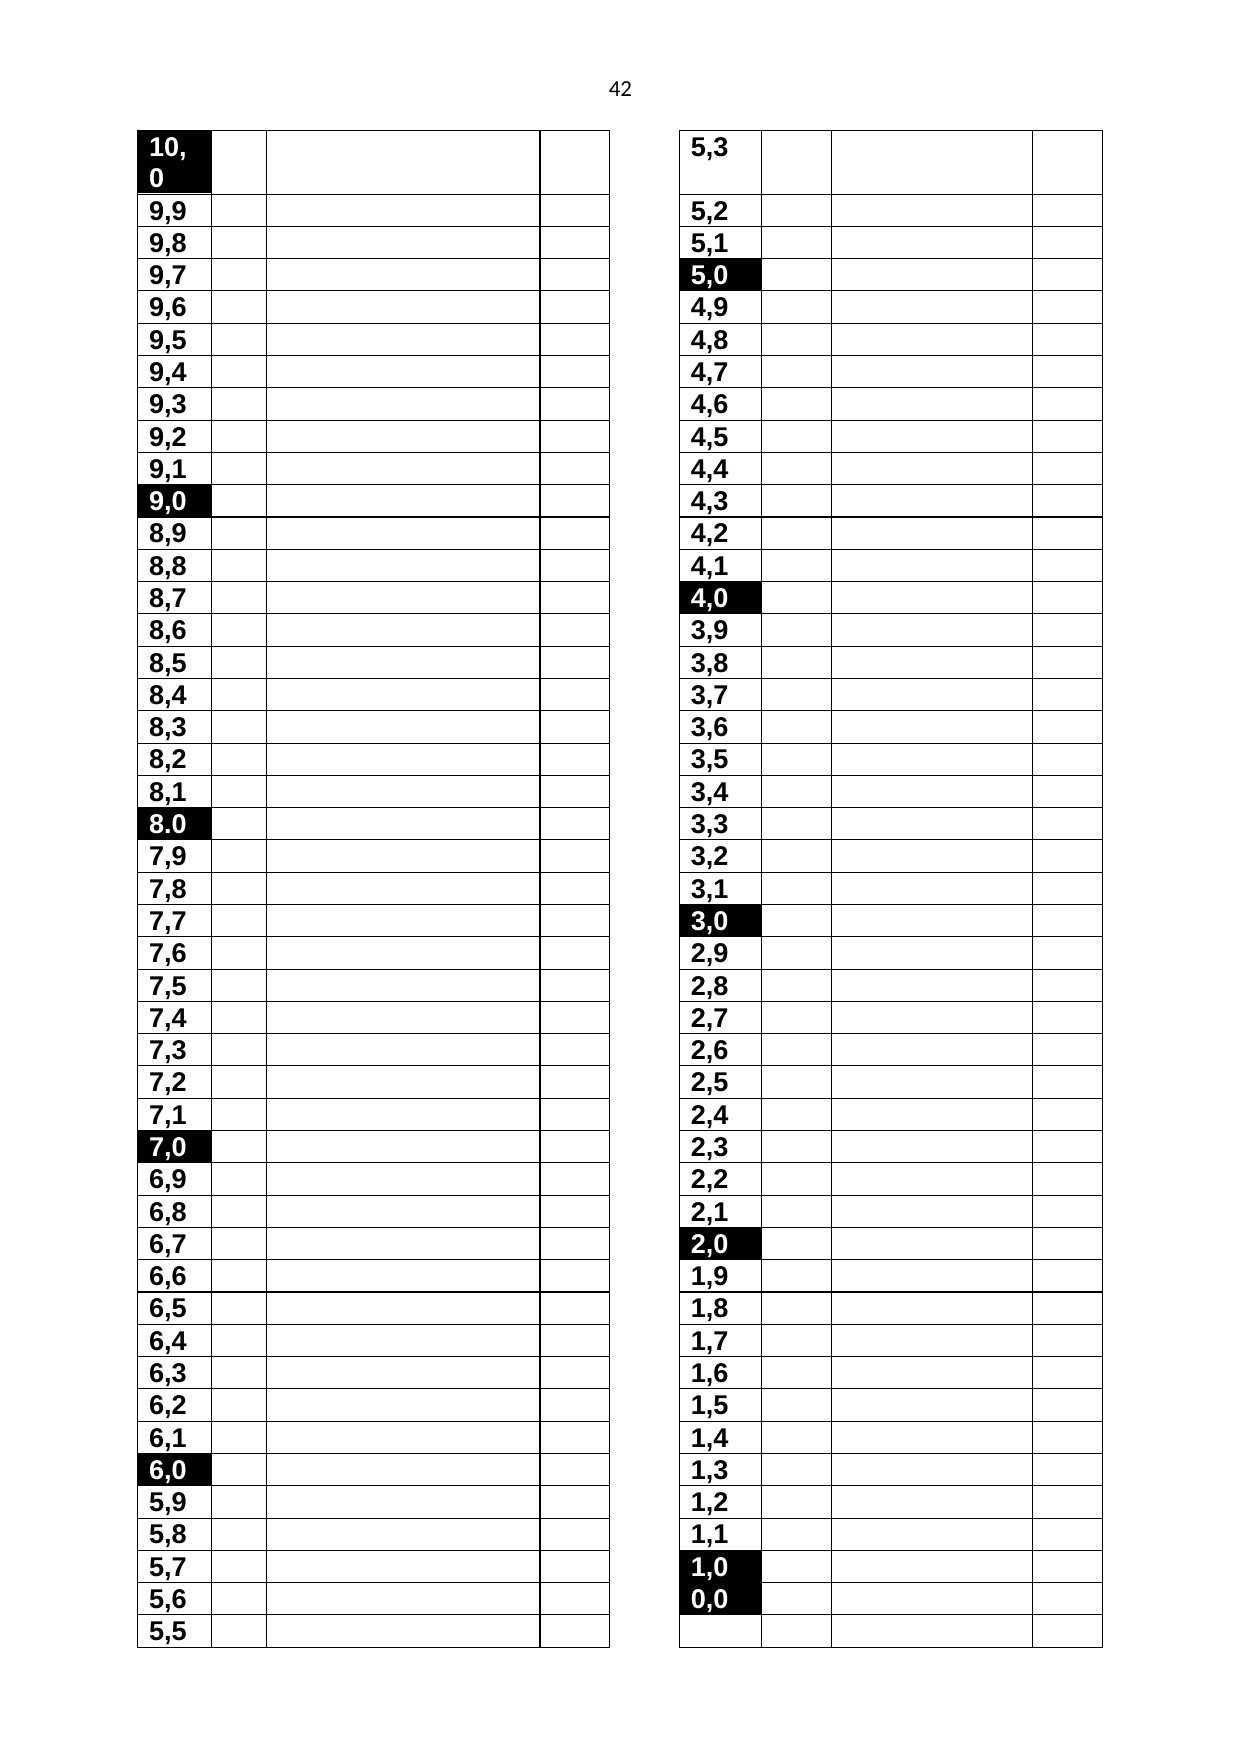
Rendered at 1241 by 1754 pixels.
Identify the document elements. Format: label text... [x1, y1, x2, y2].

table_cell 9,0 [138, 485, 211, 516]
table_cell [541, 1486, 609, 1517]
table_header [610, 130, 679, 1647]
table_cell [762, 1389, 831, 1421]
table_cell [1033, 324, 1102, 355]
table_cell [541, 840, 609, 872]
table_cell [762, 421, 831, 452]
table_cell [832, 356, 1032, 387]
table_cell [212, 291, 266, 323]
table_cell [541, 1260, 609, 1291]
table_cell [762, 1325, 831, 1356]
table_cell 3,9 [680, 614, 761, 646]
table_cell 7,2 [138, 1066, 211, 1098]
table_cell [212, 970, 266, 1001]
table_cell 4,9 [680, 291, 761, 323]
table_cell [541, 1002, 609, 1033]
table_cell [541, 421, 609, 452]
table_cell [267, 1357, 539, 1388]
table_cell [541, 1325, 609, 1356]
table_header [267, 131, 539, 193]
table_cell [832, 1519, 1032, 1550]
table_cell [832, 421, 1032, 452]
table_cell 4,1 [680, 550, 761, 581]
table_cell [832, 614, 1032, 646]
table_cell [541, 550, 609, 581]
table_cell 8,2 [138, 744, 211, 775]
table_cell [832, 1551, 1032, 1582]
table_cell [267, 421, 539, 452]
table_cell [267, 776, 539, 807]
table_cell 1,1 [680, 1519, 761, 1550]
table_cell 1,8 [680, 1293, 761, 1324]
table_cell [541, 1034, 609, 1065]
table_cell [541, 227, 609, 258]
table_cell [267, 744, 539, 775]
table_cell 3,2 [680, 840, 761, 872]
table_cell 7,1 [138, 1099, 211, 1130]
table_cell 4,8 [680, 324, 761, 355]
table_cell [212, 1002, 266, 1033]
table_cell [541, 1454, 609, 1485]
table_cell 6,9 [138, 1163, 211, 1194]
table_cell [1033, 1099, 1102, 1130]
table_cell [1033, 582, 1102, 613]
table_cell [832, 1486, 1032, 1517]
table_cell [212, 937, 266, 968]
table_cell [762, 970, 831, 1001]
table_cell [832, 1454, 1032, 1485]
table_cell [762, 840, 831, 872]
table_cell [1033, 550, 1102, 581]
table_cell [832, 227, 1032, 258]
table_cell 9,8 [138, 227, 211, 258]
table_cell [212, 421, 266, 452]
table_cell 9,4 [138, 356, 211, 387]
table_cell 5,8 [138, 1519, 211, 1550]
table_cell [267, 582, 539, 613]
table_cell 5,9 [138, 1486, 211, 1517]
table_cell [541, 324, 609, 355]
table_cell [212, 1066, 266, 1098]
table_cell [762, 1615, 831, 1647]
table_cell [267, 711, 539, 742]
table_cell [832, 485, 1032, 516]
table_cell [541, 1389, 609, 1421]
table_cell 5,2 [680, 195, 761, 226]
table_cell [1033, 1034, 1102, 1065]
table_cell [212, 905, 266, 936]
table_cell [541, 679, 609, 710]
table_cell [1033, 970, 1102, 1001]
table_cell [1033, 485, 1102, 516]
table_cell [762, 1293, 831, 1324]
table_cell [762, 647, 831, 678]
table_cell 3,8 [680, 647, 761, 678]
table_cell [267, 1454, 539, 1485]
table_cell [1033, 1583, 1102, 1614]
table_cell [212, 485, 266, 516]
table_cell [762, 485, 831, 516]
table_cell [541, 744, 609, 775]
table_header [762, 131, 831, 193]
table_cell [267, 1002, 539, 1033]
table_cell 3,0 [680, 905, 761, 936]
table_cell [762, 1551, 831, 1582]
table_cell [541, 1131, 609, 1162]
table_cell [267, 647, 539, 678]
table_cell [832, 1163, 1032, 1194]
table_cell [832, 647, 1032, 678]
table_cell 2,4 [680, 1099, 761, 1130]
table_cell [762, 1454, 831, 1485]
table_cell [762, 1163, 831, 1194]
table_cell [832, 970, 1032, 1001]
table_cell [541, 647, 609, 678]
table_cell [267, 840, 539, 872]
table_cell [267, 1228, 539, 1259]
table_cell 6,2 [138, 1389, 211, 1421]
table_cell [212, 518, 266, 549]
table_cell 6,7 [138, 1228, 211, 1259]
table_cell [541, 1099, 609, 1130]
table_cell [762, 744, 831, 775]
table_cell 3,7 [680, 679, 761, 710]
table_cell [762, 1422, 831, 1453]
table_cell [762, 1357, 831, 1388]
table_cell 6,5 [138, 1293, 211, 1324]
table_cell [832, 1422, 1032, 1453]
table_cell [267, 1163, 539, 1194]
table_cell [267, 1131, 539, 1162]
table_cell 9,9 [138, 195, 211, 226]
table_cell [212, 1260, 266, 1291]
table_cell 4,0 [680, 582, 761, 613]
table_cell [1033, 905, 1102, 936]
table_cell 7,9 [138, 840, 211, 872]
table_cell 8,1 [138, 776, 211, 807]
table_cell [212, 1228, 266, 1259]
table_cell [1033, 1260, 1102, 1291]
table_cell 8.0 [138, 808, 211, 839]
table_cell 4,4 [680, 453, 761, 484]
table_cell 8,8 [138, 550, 211, 581]
table_cell [762, 518, 831, 549]
table_cell [1033, 1357, 1102, 1388]
table_cell [267, 227, 539, 258]
table_cell [541, 1196, 609, 1227]
table_cell [267, 356, 539, 387]
table_cell [541, 1066, 609, 1098]
table_cell [762, 1002, 831, 1033]
table_cell [212, 808, 266, 839]
table_cell [267, 1034, 539, 1065]
table_cell [1033, 388, 1102, 419]
table_cell [212, 1099, 266, 1130]
table_cell [762, 582, 831, 613]
table_cell 8,4 [138, 679, 211, 710]
table_cell [212, 1325, 266, 1356]
table_cell 8,3 [138, 711, 211, 742]
table_cell [762, 388, 831, 419]
table_cell [762, 1260, 831, 1291]
table_cell [267, 195, 539, 226]
table_cell [212, 550, 266, 581]
table_cell 8,6 [138, 614, 211, 646]
table_cell [212, 1357, 266, 1388]
table_cell [1033, 1163, 1102, 1194]
table_cell [212, 1034, 266, 1065]
table_cell 6,4 [138, 1325, 211, 1356]
table_cell [541, 291, 609, 323]
table_cell [541, 582, 609, 613]
table_cell [832, 679, 1032, 710]
table_cell [212, 1615, 266, 1647]
table_cell [1033, 1422, 1102, 1453]
table_cell [267, 518, 539, 549]
table_cell [762, 259, 831, 290]
table_cell 1,7 [680, 1325, 761, 1356]
table_header [212, 131, 266, 193]
table_cell [212, 614, 266, 646]
table_cell 6,6 [138, 1260, 211, 1291]
table_cell [832, 518, 1032, 549]
table_cell [541, 711, 609, 742]
table_cell [541, 485, 609, 516]
table_cell 4,7 [680, 356, 761, 387]
table_cell [832, 1066, 1032, 1098]
table_cell [762, 937, 831, 968]
table_cell [541, 1519, 609, 1550]
table_cell [762, 291, 831, 323]
table_cell [541, 356, 609, 387]
table_cell [832, 324, 1032, 355]
table_cell 9,7 [138, 259, 211, 290]
table_cell 4,5 [680, 421, 761, 452]
table_cell [212, 647, 266, 678]
table_cell [212, 1422, 266, 1453]
table_cell [832, 840, 1032, 872]
table_cell [762, 1519, 831, 1550]
table_cell [832, 1228, 1032, 1259]
table_cell 7,7 [138, 905, 211, 936]
table_cell [541, 905, 609, 936]
table_cell 9,6 [138, 291, 211, 323]
table_cell [1033, 1131, 1102, 1162]
table_cell [212, 1293, 266, 1324]
table_cell [212, 1163, 266, 1194]
table_cell [680, 1615, 761, 1647]
table_cell 7,6 [138, 937, 211, 968]
table_cell [832, 582, 1032, 613]
table_cell 2,9 [680, 937, 761, 968]
table_cell [1033, 776, 1102, 807]
table_header 5,3 [680, 131, 761, 193]
table_cell [212, 356, 266, 387]
table_cell [212, 873, 266, 904]
table_cell [1033, 1551, 1102, 1582]
table_cell [267, 453, 539, 484]
table_cell [762, 1486, 831, 1517]
table_cell [267, 1486, 539, 1517]
table_cell [832, 1196, 1032, 1227]
table_cell [267, 1260, 539, 1291]
table_cell [832, 1002, 1032, 1033]
table_cell [212, 840, 266, 872]
table_cell [832, 1131, 1032, 1162]
table_cell [267, 1422, 539, 1453]
table_cell [762, 1066, 831, 1098]
table_cell [1033, 259, 1102, 290]
table_cell [832, 1583, 1032, 1614]
table_header 10,0 [138, 131, 211, 193]
table_cell 3,4 [680, 776, 761, 807]
table_cell 5,7 [138, 1551, 211, 1582]
table_cell [212, 582, 266, 613]
table_cell 8,7 [138, 582, 211, 613]
table_cell [1033, 1615, 1102, 1647]
table_cell [1033, 1293, 1102, 1324]
table_cell [1033, 808, 1102, 839]
table_cell [541, 1551, 609, 1582]
table_cell [541, 1583, 609, 1614]
table_header [541, 131, 609, 193]
table_cell [541, 1357, 609, 1388]
table_cell [267, 1519, 539, 1550]
table_cell 9,3 [138, 388, 211, 419]
table_cell [1033, 873, 1102, 904]
table_cell [267, 259, 539, 290]
table_cell [267, 1066, 539, 1098]
table_cell 1,3 [680, 1454, 761, 1485]
table_cell [832, 453, 1032, 484]
table_cell [267, 808, 539, 839]
table_cell 1,2 [680, 1486, 761, 1517]
table_cell [832, 550, 1032, 581]
table_cell [832, 1293, 1032, 1324]
table_cell [762, 711, 831, 742]
table_cell [212, 776, 266, 807]
table_cell 6,3 [138, 1357, 211, 1388]
table_cell 7,3 [138, 1034, 211, 1065]
table_cell 1,0 [680, 1551, 761, 1582]
table_cell [267, 388, 539, 419]
table_cell [762, 1099, 831, 1130]
table_cell [832, 808, 1032, 839]
table_cell 2,6 [680, 1034, 761, 1065]
table_cell [267, 905, 539, 936]
table_cell [212, 227, 266, 258]
table_cell 5,0 [680, 259, 761, 290]
table_cell [267, 873, 539, 904]
table_cell [762, 356, 831, 387]
table_cell [267, 1325, 539, 1356]
table_cell 5,1 [680, 227, 761, 258]
table_cell [1033, 518, 1102, 549]
table_cell 3,3 [680, 808, 761, 839]
table_cell [1033, 711, 1102, 742]
table_cell [832, 1357, 1032, 1388]
table_cell [267, 550, 539, 581]
table_cell [541, 1163, 609, 1194]
table_cell [762, 550, 831, 581]
table_cell 1,4 [680, 1422, 761, 1453]
table_cell [832, 905, 1032, 936]
table_cell 4,6 [680, 388, 761, 419]
table_cell 2,8 [680, 970, 761, 1001]
table_cell [832, 1389, 1032, 1421]
table_cell [212, 324, 266, 355]
table_cell [1033, 937, 1102, 968]
table_cell 4,2 [680, 518, 761, 549]
table_cell [541, 970, 609, 1001]
table_cell [762, 324, 831, 355]
table_cell [832, 776, 1032, 807]
table_cell 3,1 [680, 873, 761, 904]
table_cell 6,8 [138, 1196, 211, 1227]
table_cell 2,5 [680, 1066, 761, 1098]
table_cell 8,9 [138, 518, 211, 549]
table_cell [762, 227, 831, 258]
table_cell [267, 324, 539, 355]
table_cell 1,5 [680, 1389, 761, 1421]
table_cell [1033, 453, 1102, 484]
table_cell [541, 1422, 609, 1453]
table_cell [541, 1228, 609, 1259]
table_cell [832, 873, 1032, 904]
table_cell 2,3 [680, 1131, 761, 1162]
table_cell [267, 1293, 539, 1324]
table_cell 0,0 [680, 1583, 761, 1614]
table_cell [212, 679, 266, 710]
table_cell [832, 744, 1032, 775]
table_header [1033, 131, 1102, 193]
table_cell [267, 1099, 539, 1130]
table_cell [832, 1099, 1032, 1130]
table_cell [1033, 1002, 1102, 1033]
table_cell [267, 291, 539, 323]
table_cell [762, 1131, 831, 1162]
table_cell 9,1 [138, 453, 211, 484]
table_cell [1033, 1519, 1102, 1550]
table_cell 7,5 [138, 970, 211, 1001]
table_cell [832, 937, 1032, 968]
table_cell [212, 1551, 266, 1582]
table_cell 2,7 [680, 1002, 761, 1033]
table_cell [212, 744, 266, 775]
table_cell [267, 1551, 539, 1582]
table_cell 1,9 [680, 1260, 761, 1291]
table_cell [1033, 840, 1102, 872]
table_cell [762, 1583, 831, 1614]
table_cell [541, 614, 609, 646]
table_cell [1033, 291, 1102, 323]
table_cell [212, 1131, 266, 1162]
table_cell [541, 808, 609, 839]
table_cell 8,5 [138, 647, 211, 678]
table_cell 4,3 [680, 485, 761, 516]
table_cell 2,2 [680, 1163, 761, 1194]
table_cell [267, 1615, 539, 1647]
table_cell [212, 1454, 266, 1485]
table_cell 5,5 [138, 1615, 211, 1647]
table_cell [541, 259, 609, 290]
table_cell [212, 1196, 266, 1227]
table_cell [267, 1196, 539, 1227]
table_cell [541, 453, 609, 484]
table_cell [832, 711, 1032, 742]
table_cell 7,0 [138, 1131, 211, 1162]
table_cell [1033, 227, 1102, 258]
table_cell [1033, 1389, 1102, 1421]
table_cell [1033, 1486, 1102, 1517]
table_cell [762, 873, 831, 904]
table_cell [832, 195, 1032, 226]
table_cell 7,4 [138, 1002, 211, 1033]
table_cell 7,8 [138, 873, 211, 904]
table_cell [541, 388, 609, 419]
table_cell [1033, 647, 1102, 678]
table_cell [1033, 679, 1102, 710]
table_cell 9,5 [138, 324, 211, 355]
table_cell [541, 873, 609, 904]
table_cell [541, 776, 609, 807]
table_cell [541, 195, 609, 226]
table_cell 3,5 [680, 744, 761, 775]
table_cell [1033, 195, 1102, 226]
table_cell [541, 1293, 609, 1324]
table_cell [762, 195, 831, 226]
table_cell 1,6 [680, 1357, 761, 1388]
table_cell [762, 453, 831, 484]
table_cell [267, 679, 539, 710]
table_cell [762, 679, 831, 710]
table_cell [267, 1583, 539, 1614]
table_cell [1033, 614, 1102, 646]
table_cell [212, 711, 266, 742]
table_cell 3,6 [680, 711, 761, 742]
table_cell [267, 614, 539, 646]
table_cell [267, 970, 539, 1001]
table_cell [212, 453, 266, 484]
table_cell [762, 1034, 831, 1065]
table_cell 2,1 [680, 1196, 761, 1227]
table_cell [762, 1228, 831, 1259]
table_cell [832, 1260, 1032, 1291]
table_header [832, 131, 1032, 193]
table_cell [832, 1615, 1032, 1647]
table_cell 5,6 [138, 1583, 211, 1614]
table_cell [762, 614, 831, 646]
table_cell 9,2 [138, 421, 211, 452]
table_cell [541, 1615, 609, 1647]
table_cell [832, 388, 1032, 419]
table_cell 2,0 [680, 1228, 761, 1259]
table_cell [832, 291, 1032, 323]
table_cell [1033, 1454, 1102, 1485]
table_cell [1033, 356, 1102, 387]
table_cell [541, 518, 609, 549]
table_cell [1033, 1066, 1102, 1098]
table_cell [762, 776, 831, 807]
table_cell [212, 388, 266, 419]
table_cell [832, 1034, 1032, 1065]
table_cell 6,0 [138, 1454, 211, 1485]
table_cell [762, 808, 831, 839]
table_cell [267, 485, 539, 516]
table_cell [212, 1583, 266, 1614]
table_cell [212, 259, 266, 290]
table_cell [1033, 421, 1102, 452]
table_cell [762, 1196, 831, 1227]
table_cell [212, 1486, 266, 1517]
table_cell [212, 195, 266, 226]
table_cell [267, 1389, 539, 1421]
table_cell [212, 1389, 266, 1421]
table_cell [1033, 1196, 1102, 1227]
table_cell [762, 905, 831, 936]
table_cell [212, 1519, 266, 1550]
table_cell [832, 1325, 1032, 1356]
table_cell [832, 259, 1032, 290]
table_cell [267, 937, 539, 968]
table_cell 6,1 [138, 1422, 211, 1453]
table_cell [1033, 744, 1102, 775]
table_cell [1033, 1325, 1102, 1356]
table_cell [1033, 1228, 1102, 1259]
table_cell [541, 937, 609, 968]
